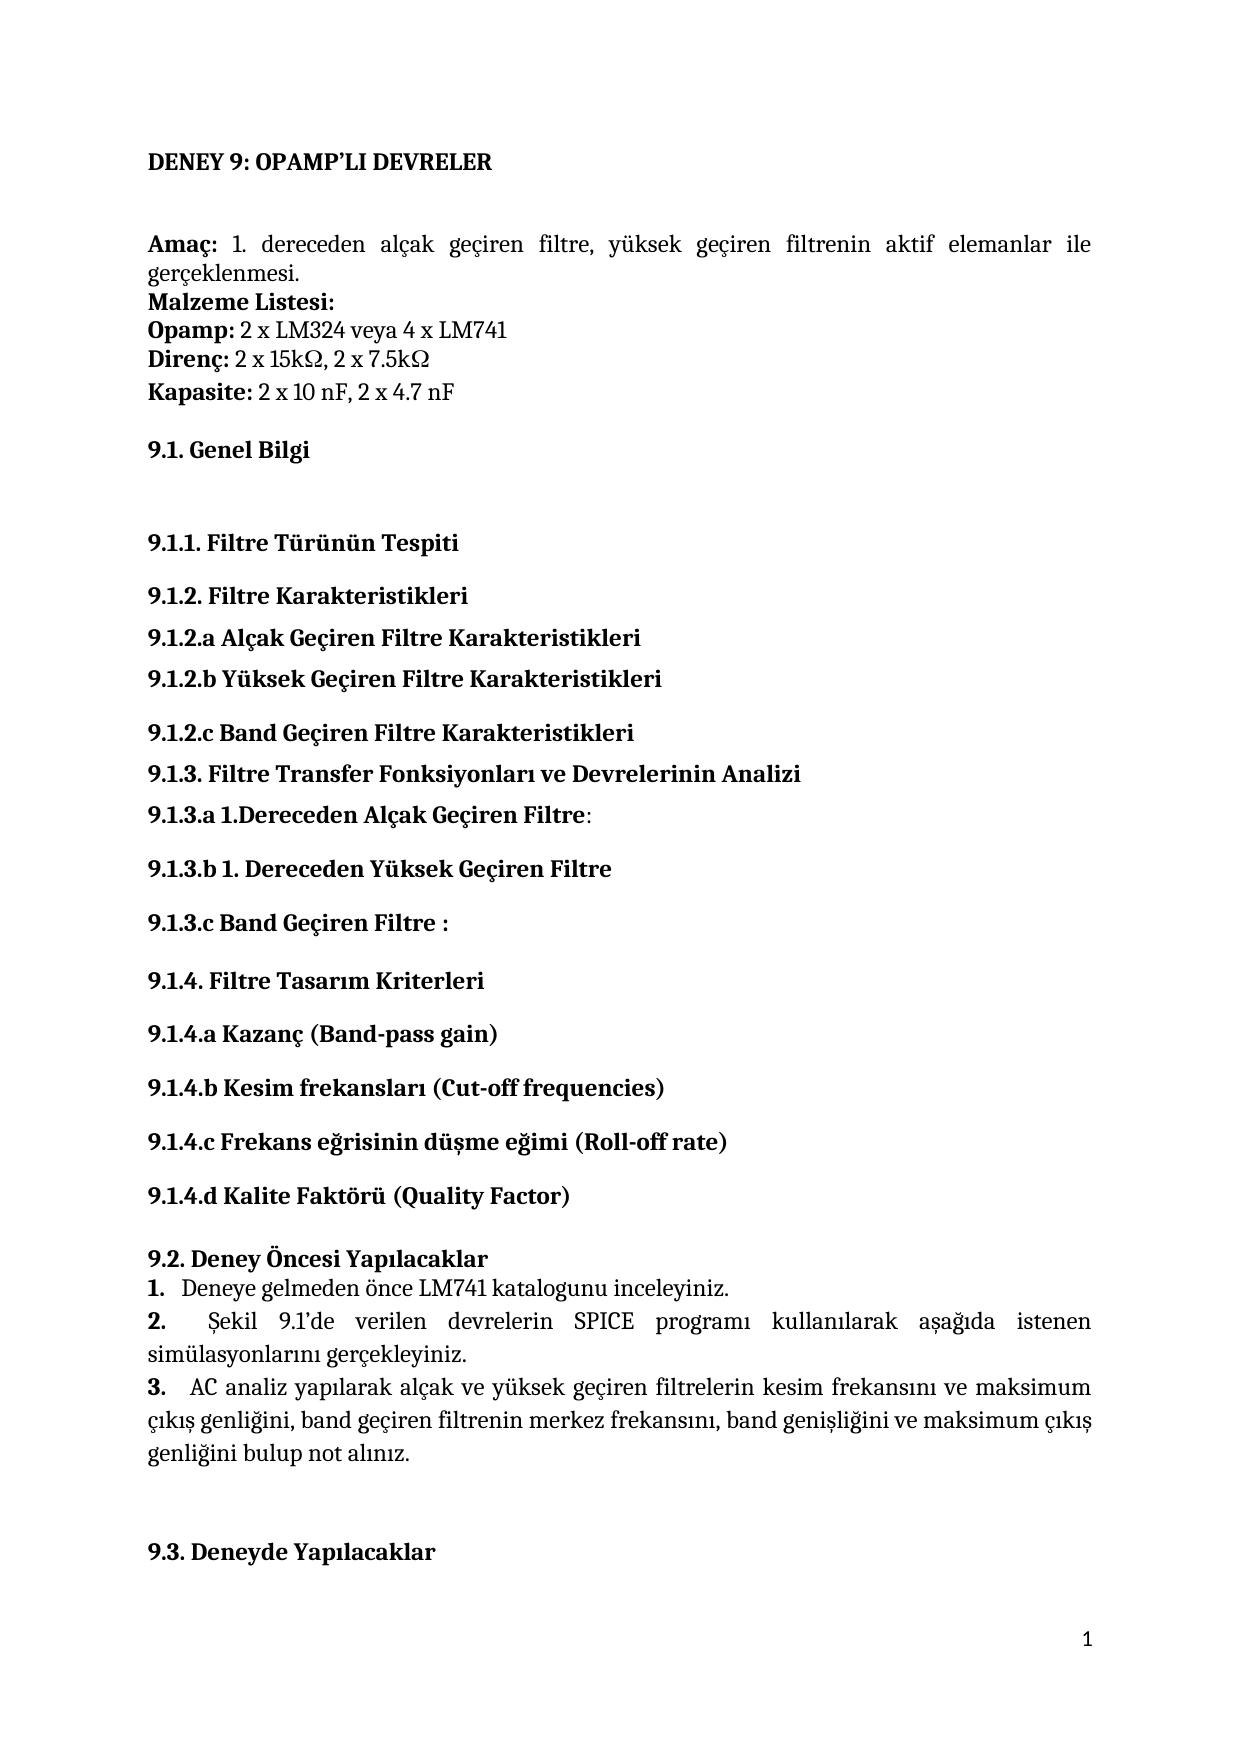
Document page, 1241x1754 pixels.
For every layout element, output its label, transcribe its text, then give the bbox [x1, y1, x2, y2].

subtitle 9.1.4. Filtre Tasarım Kriterleri [148, 967, 1093, 995]
text 9.1.3.c Band Geçiren Filtre : [148, 909, 1093, 937]
subtitle 9.1.4.c Frekans eğrisinin düşme eğimi (Roll-off rate) [148, 1128, 1093, 1157]
text 2. Şekil 9.1’de verilen devrelerin SPICE programı kullanılarak aşağıda istenen simülasyonlarını gerçekleyiniz. [148, 1307, 1093, 1369]
text Malzeme Listesi: [148, 288, 1093, 316]
subtitle 9.2. Deney Öncesi Yapılacaklar [148, 1245, 1093, 1274]
subtitle 9.1.2. Filtre Karakteristikleri [148, 582, 1093, 611]
text Opamp: 2 x LM324 veya 4 x LM741 [148, 316, 1093, 345]
text Direnç: 2 x 15k, 2 x 7.5k [148, 345, 1093, 374]
subtitle 9.1.3. Filtre Transfer Fonksiyonları ve Devrelerinin Analizi [148, 760, 1093, 788]
subtitle DENEY 9: OPAMP’LI DEVRELER [148, 148, 1093, 176]
text 1. Deneye gelmeden önce LM741 katalogunu inceleyiniz. [148, 1274, 1093, 1303]
subtitle 9.1.4.d Kalite Faktörü (Quality Factor) [148, 1182, 1093, 1210]
subtitle 9.1.4.b Kesim frekansları (Cut-off frequencies) [148, 1074, 1093, 1103]
subtitle 9.1.2.c Band Geçiren Filtre Karakteristikleri [148, 718, 1093, 747]
subtitle 9.1.2.a Alçak Geçiren Filtre Karakteristikleri [148, 623, 1093, 652]
subtitle 9.1. Genel Bilgi [148, 436, 1093, 465]
text 3. AC analiz yapılarak alçak ve yüksek geçiren filtrelerin kesim frekansını ve maksimum çıkış genliğini, band geçiren filtrenin merkez frekansını, band genişliğini ve maksimum çıkış genliğini bulup not alınız. [148, 1373, 1093, 1468]
text 9.1.3.a 1.Dereceden Alçak Geçiren Filtre: [148, 801, 1093, 830]
text Kapasite: 2 x 10 nF, 2 x 4.7 nF [148, 378, 1093, 407]
subtitle 9.3. Deneyde Yapılacaklar [148, 1538, 1093, 1567]
subtitle 9.1.1. Filtre Türünün Tespiti [148, 528, 1093, 557]
text Amaç: 1. dereceden alçak geçiren filtre, yüksek geçiren filtrenin aktif elemanlar ile gerçeklenmesi. [148, 230, 1093, 288]
subtitle 9.1.4.a Kazanç (Band-pass gain) [148, 1020, 1093, 1049]
subtitle 9.1.2.b Yüksek Geçiren Filtre Karakteristikleri [148, 665, 1093, 693]
text 9.1.3.b 1. Dereceden Yüksek Geçiren Filtre [148, 855, 1093, 883]
